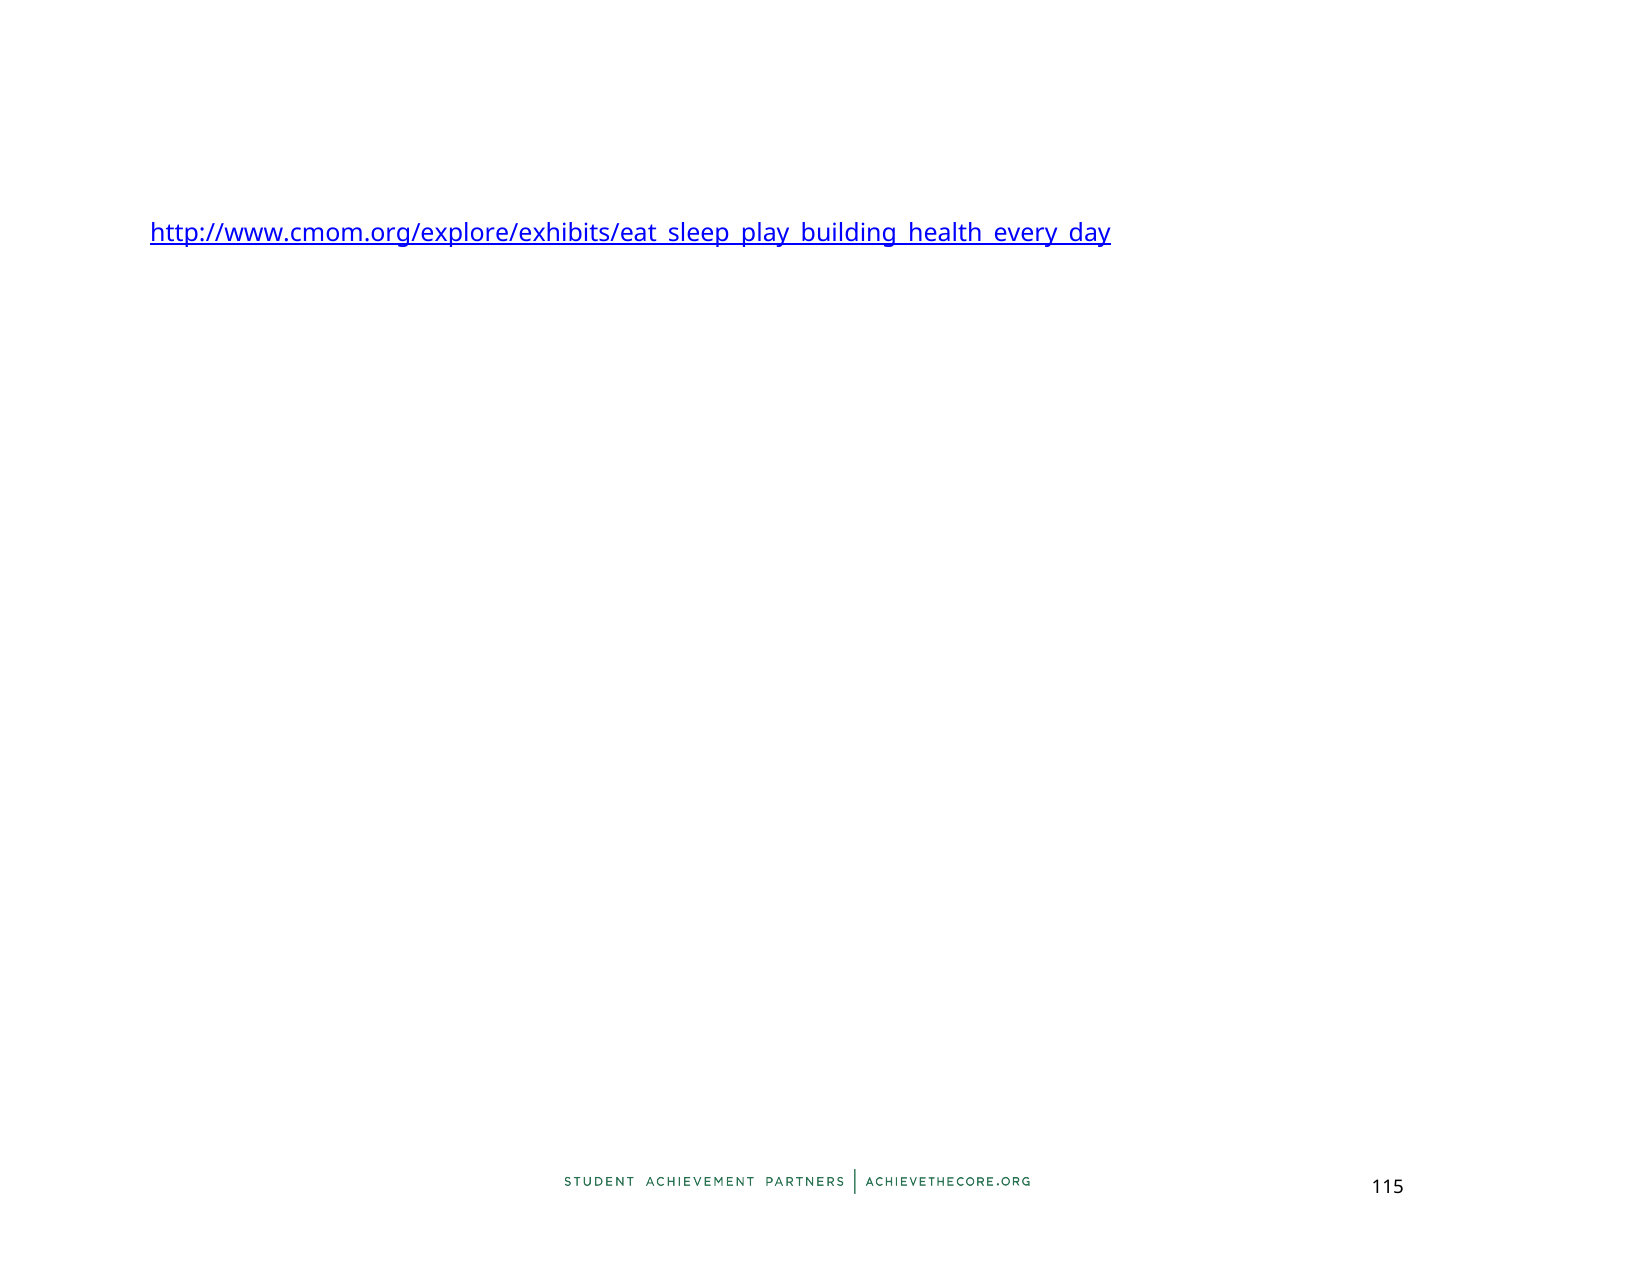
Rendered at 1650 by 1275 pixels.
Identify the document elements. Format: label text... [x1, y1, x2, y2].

picture [564, 1169, 1030, 1194]
text http://www.cmom.org/explore/exhibits/eat_sleep_play_building_health_every_day [150, 214, 1500, 248]
